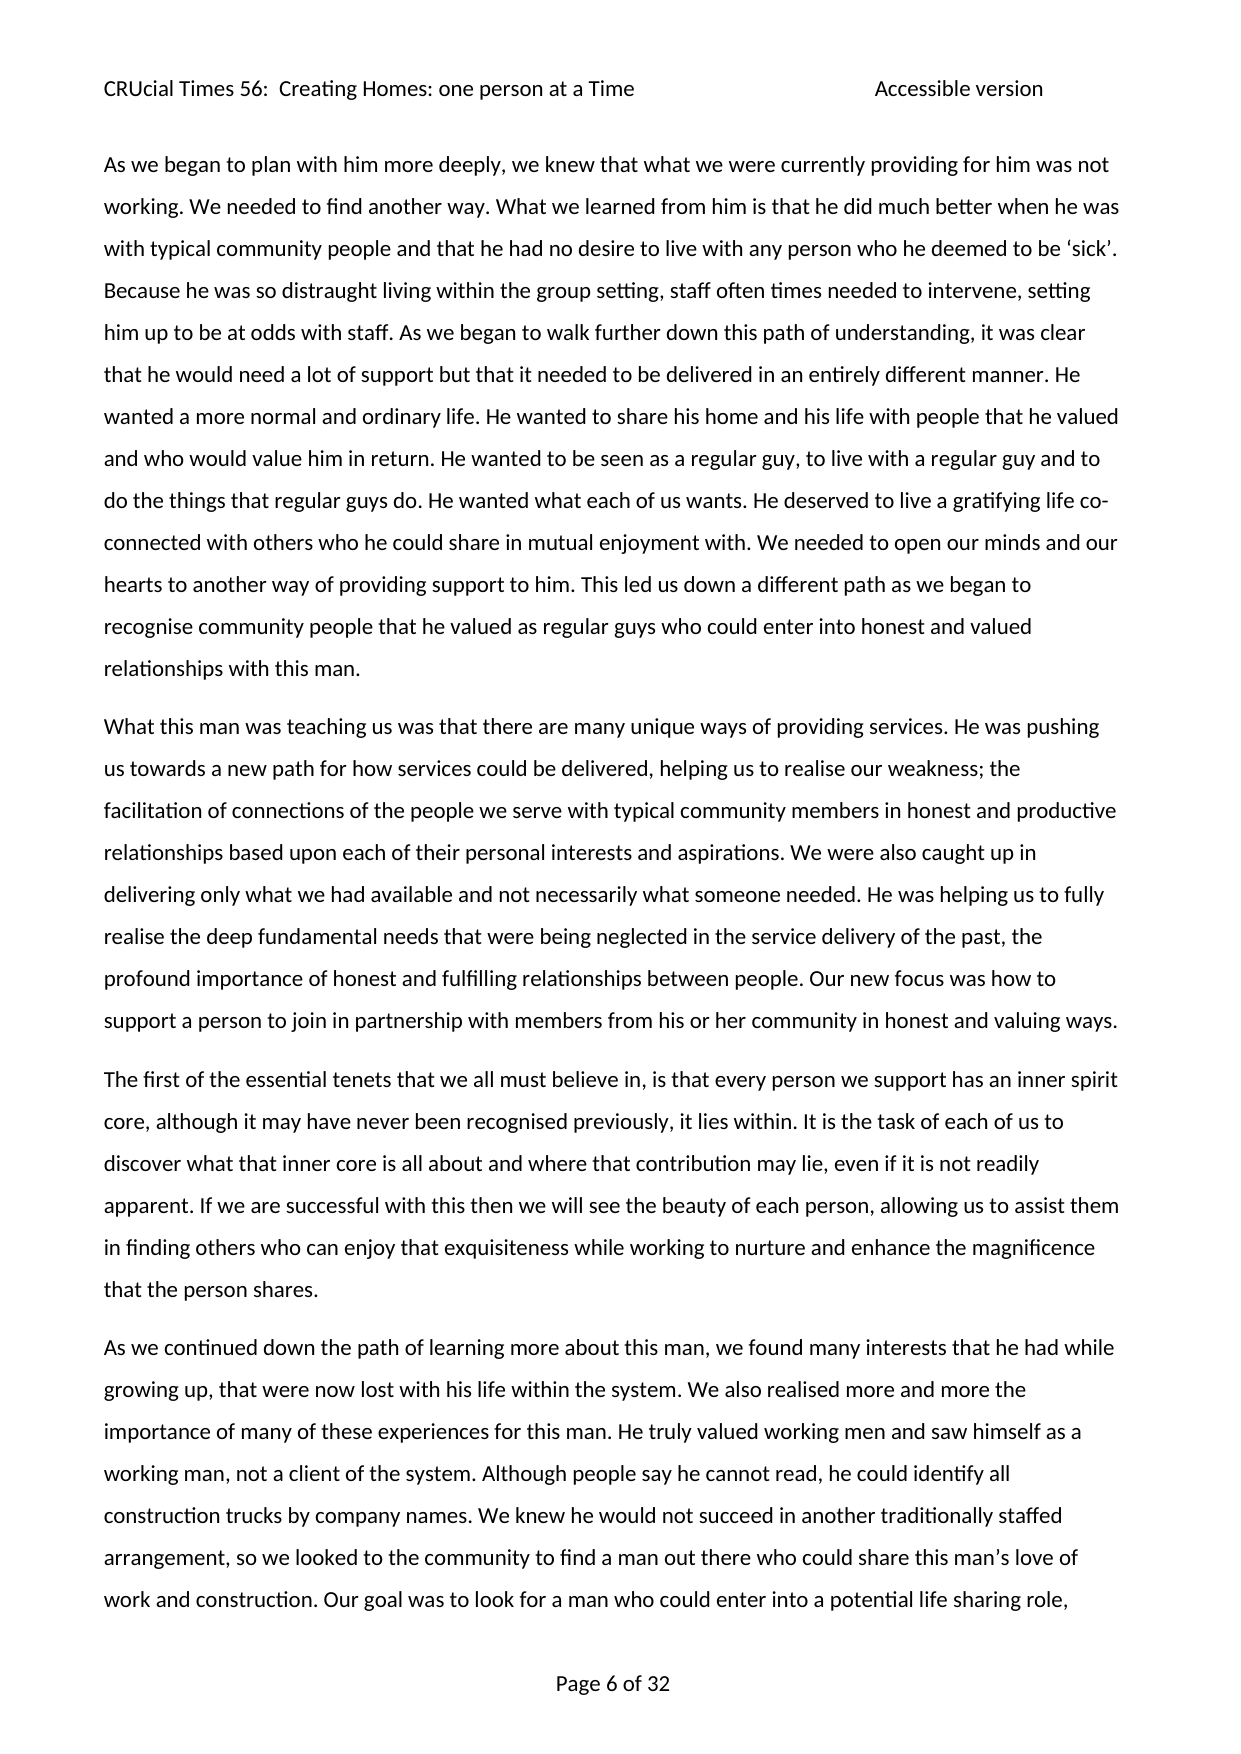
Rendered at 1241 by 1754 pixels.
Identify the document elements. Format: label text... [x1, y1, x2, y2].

text What this man was teaching us was that there are many unique ways of providing services. He was pushing us towards a new path for how services could be delivered, helping us to realise our weakness; the facilitation of connections of the people we serve with typical community members in honest and productive relationships based upon each of their personal interests and aspirations. We were also caught up in delivering only what we had available and not necessarily what someone needed. He was helping us to fully realise the deep fundamental needs that were being neglected in the service delivery of the past, the profound importance of honest and fulfilling relationships between people. Our new focus was how to support a person to join in partnership with members from his or her community in honest and valuing ways. [103, 712, 1122, 1034]
text As we began to plan with him more deeply, we knew that what we were currently providing for him was not working. We needed to find another way. What we learned from him is that he did much better when he was with typical community people and that he had no desire to live with any person who he deemed to be ‘sick’. Because he was so distraught living within the group setting, staff often times needed to intervene, setting him up to be at odds with staff. As we began to walk further down this path of understanding, it was clear that he would need a lot of support but that it needed to be delivered in an entirely different manner. He wanted a more normal and ordinary life. He wanted to share his home and his life with people that he valued and who would value him in return. He wanted to be seen as a regular guy, to live with a regular guy and to do the things that regular guys do. He wanted what each of us wants. He deserved to live a gratifying life co-connected with others who he could share in mutual enjoyment with. We needed to open our minds and our hearts to another way of providing support to him. This led us down a different path as we began to recognise community people that he valued as regular guys who could enter into honest and valued relationships with this man. [103, 150, 1122, 682]
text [103, 1333, 1122, 1613]
text The first of the essential tenets that we all must believe in, is that every person we support has an inner spirit core, although it may have never been recognised previously, it lies within. It is the task of each of us to discover what that inner core is all about and where that contribution may lie, even if it is not readily apparent. If we are successful with this then we will see the beauty of each person, allowing us to assist them in finding others who can enjoy that exquisiteness while working to nurture and enhance the magnificence that the person shares. [103, 1065, 1122, 1303]
